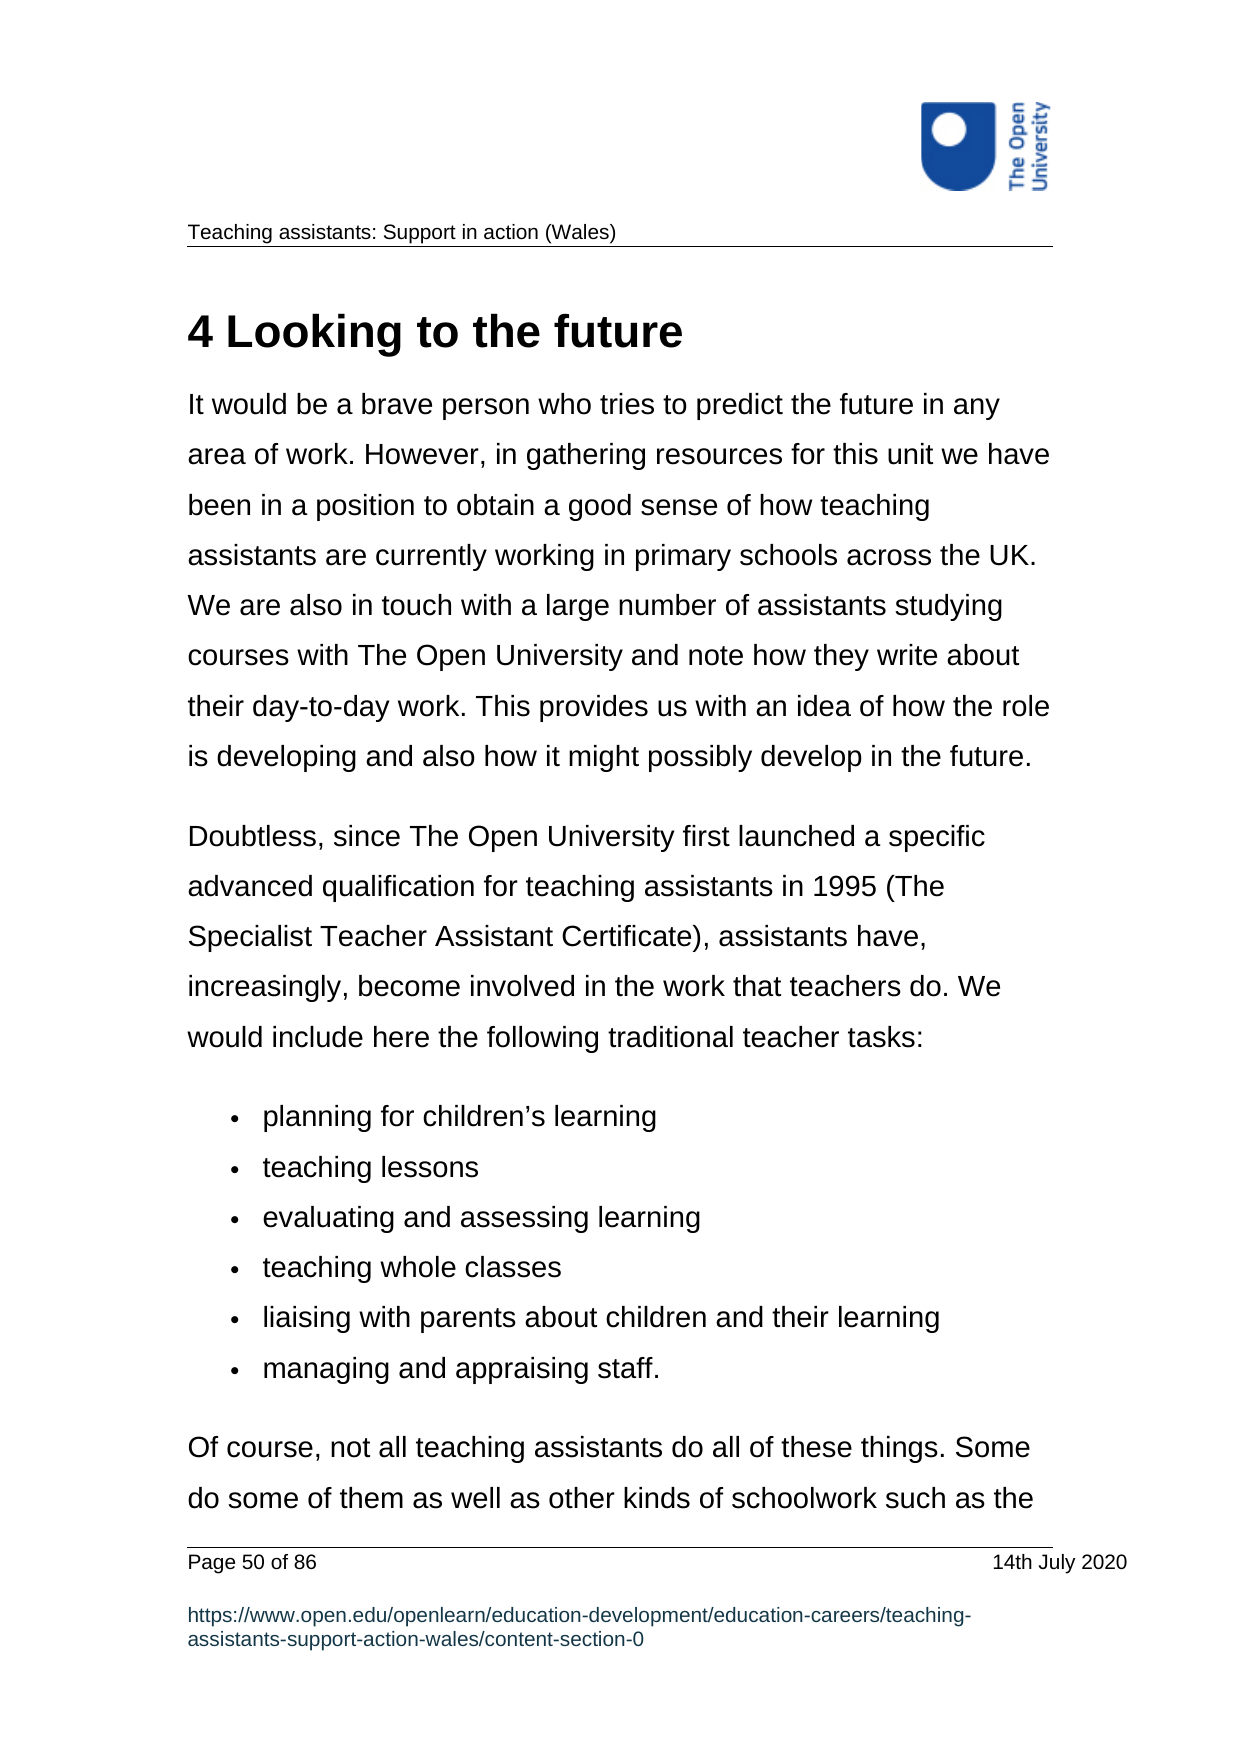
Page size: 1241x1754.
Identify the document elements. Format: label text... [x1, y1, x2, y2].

text It would be a brave person who tries to predict the future in any area of work. However, in gathering resources for this unit we have been in a position to obtain a good sense of how teaching assistants are currently working in primary schools across the UK. We are also in touch with a large number of assistants studying courses with The Open University and note how they write about their day-to-day work. This provides us with an idea of how the role is developing and also how it might possibly develop in the future. [187, 387, 1053, 773]
text Doubtless, since The Open University first launched a specific advanced qualification for teaching assistants in 1995 (The Specialist Teacher Assistant Certificate), assistants have, increasingly, become involved in the work that teachers do. We would include here the following traditional teacher tasks: [187, 818, 1053, 1053]
subtitle 4 Looking to the future [187, 305, 1053, 358]
picture [921, 102, 1052, 191]
list liaising with parents about children and their learning [231, 1301, 972, 1334]
list evaluating and assessing learning [231, 1200, 972, 1233]
list teaching whole classes [231, 1250, 972, 1284]
list planning for children’s learning [231, 1099, 972, 1133]
list teaching lessons [231, 1149, 972, 1183]
list managing and appraising staff. [231, 1351, 972, 1384]
